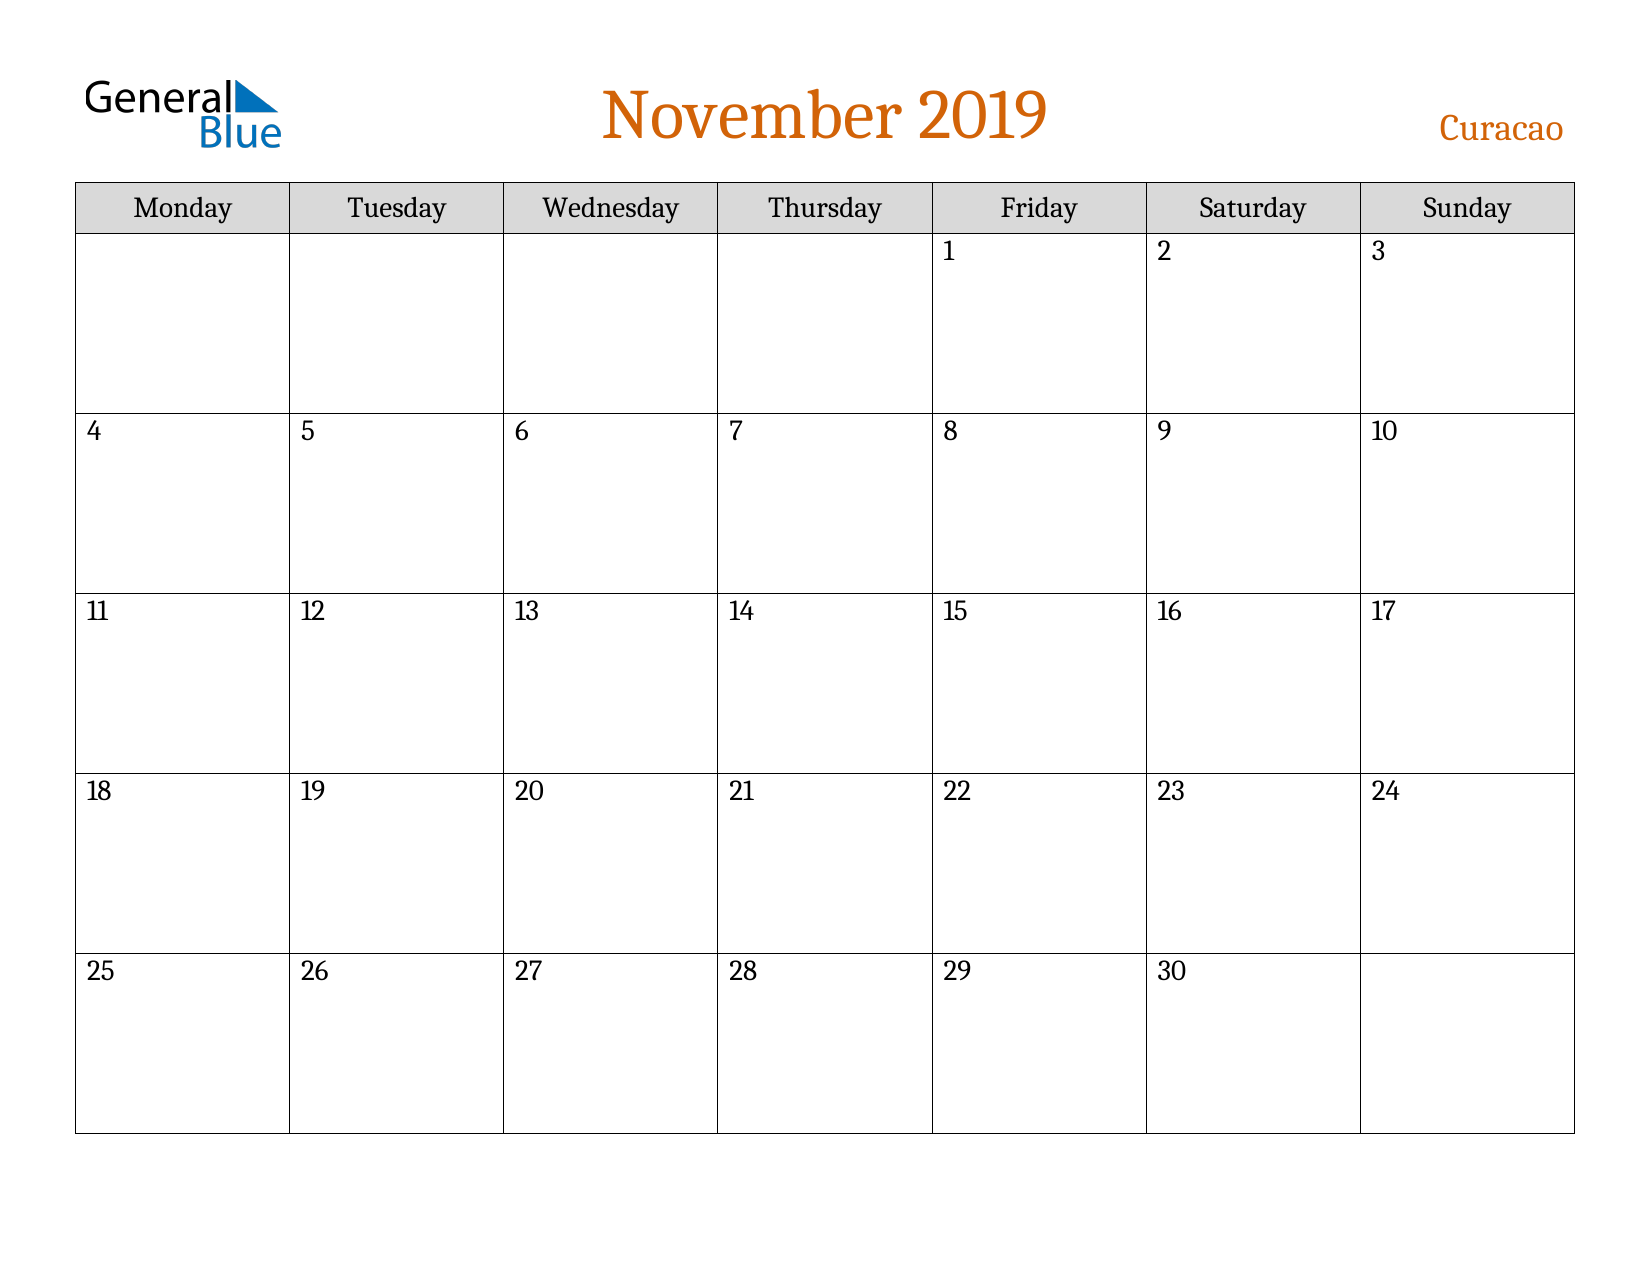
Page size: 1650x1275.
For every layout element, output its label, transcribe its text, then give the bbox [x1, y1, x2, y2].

table_cell 6 [504, 414, 717, 450]
table_header November 2019 [504, 75, 1146, 182]
table_cell [718, 990, 932, 1133]
table_header Curacao [1146, 75, 1574, 182]
table_cell [1147, 810, 1360, 953]
table_cell [504, 270, 717, 413]
table_cell [76, 630, 289, 773]
table_cell [718, 270, 932, 413]
table_cell 16 [1147, 594, 1360, 630]
table_cell [76, 990, 289, 1133]
table_cell 17 [1361, 594, 1574, 630]
table_cell [504, 990, 717, 1133]
table_cell 7 [718, 414, 932, 450]
table_cell [718, 234, 932, 270]
table_cell [1361, 954, 1574, 990]
table_cell 27 [504, 954, 717, 990]
table_cell 28 [718, 954, 932, 990]
table_cell Saturday [1147, 183, 1360, 233]
table_cell Wednesday [504, 183, 717, 233]
table_cell [290, 630, 503, 773]
table_cell [933, 270, 1146, 413]
table_cell 2 [1147, 234, 1360, 270]
table_cell 9 [1147, 414, 1360, 450]
table_cell [1147, 990, 1360, 1133]
table_cell [1361, 990, 1574, 1133]
table_cell 13 [504, 594, 717, 630]
table_cell [76, 810, 289, 953]
table_cell [290, 810, 503, 953]
table_cell [933, 810, 1146, 953]
table_cell 8 [933, 414, 1146, 450]
table_cell 29 [933, 954, 1146, 990]
picture [86, 80, 281, 148]
table_cell 1 [933, 234, 1146, 270]
table_cell [718, 450, 932, 593]
table_cell [290, 990, 503, 1133]
table_cell [718, 630, 932, 773]
table_cell 5 [290, 414, 503, 450]
table_cell [1361, 630, 1574, 773]
table_cell [504, 450, 717, 593]
table_cell 14 [718, 594, 932, 630]
table_cell [290, 270, 503, 413]
table_cell Friday [933, 183, 1146, 233]
table_cell 22 [933, 774, 1146, 810]
table_cell 11 [76, 594, 289, 630]
table_cell 19 [290, 774, 503, 810]
table_cell [290, 234, 503, 270]
table_cell [504, 234, 717, 270]
table_cell [1147, 270, 1360, 413]
table_cell Tuesday [290, 183, 503, 233]
table_cell [1361, 270, 1574, 413]
table_cell [933, 630, 1146, 773]
table_cell [1361, 810, 1574, 953]
table_cell 24 [1361, 774, 1574, 810]
table_cell 15 [933, 594, 1146, 630]
table_cell Sunday [1361, 183, 1574, 233]
table_cell [290, 450, 503, 593]
table_cell 18 [76, 774, 289, 810]
table_cell 30 [1147, 954, 1360, 990]
table_cell [933, 990, 1146, 1133]
table_cell [1147, 450, 1360, 593]
table_cell 21 [718, 774, 932, 810]
table_cell 25 [76, 954, 289, 990]
table_header [76, 75, 503, 182]
table_cell [718, 810, 932, 953]
table_cell 20 [504, 774, 717, 810]
table_cell [1361, 450, 1574, 593]
table_cell [504, 630, 717, 773]
table_cell 12 [290, 594, 503, 630]
table_cell [76, 270, 289, 413]
table_cell 26 [290, 954, 503, 990]
table_cell Thursday [718, 183, 932, 233]
table_cell Monday [76, 183, 289, 233]
table_cell [1147, 630, 1360, 773]
table_cell 23 [1147, 774, 1360, 810]
table_cell 3 [1361, 234, 1574, 270]
table_cell 10 [1361, 414, 1574, 450]
table_cell [76, 450, 289, 593]
table_cell [76, 234, 289, 270]
table_cell 4 [76, 414, 289, 450]
table_cell [933, 450, 1146, 593]
table_cell [504, 810, 717, 953]
